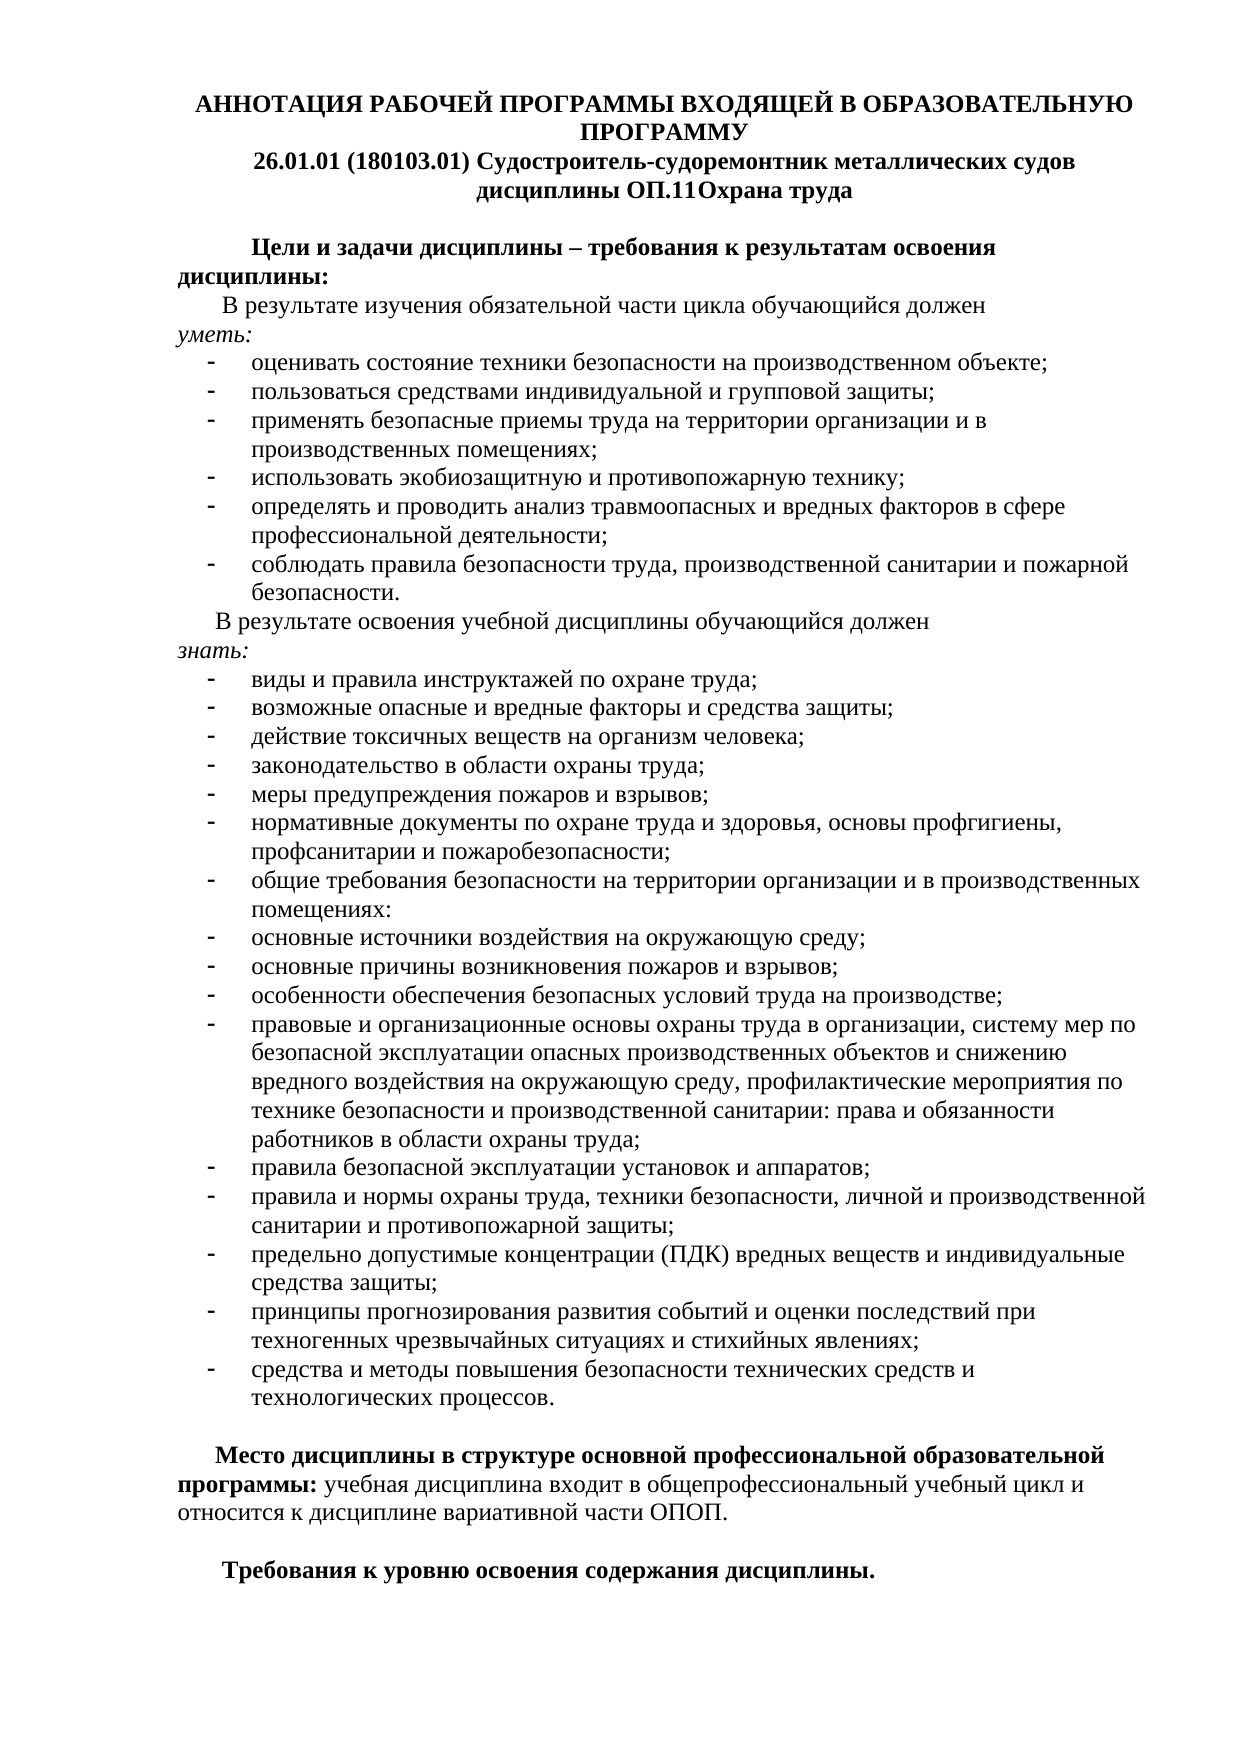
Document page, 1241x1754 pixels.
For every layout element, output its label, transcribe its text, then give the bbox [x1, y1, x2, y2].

text В результате изучения обязательной части цикла обучающийся должен [177, 290, 1152, 319]
list основные причины возникновения пожаров и взрывов; [207, 951, 1152, 980]
text Цели и задачи дисциплины – требования к результатам освоения дисциплины: [177, 232, 1152, 290]
list предельно допустимые концентрации (ПДК) вредных веществ и индивидуальные средства защиты; [207, 1239, 1152, 1296]
list нормативные документы по охране труда и здоровья, основы профгигиены, профсанитарии и пожаробезопасности; [207, 807, 1152, 865]
text дисциплины ОП.11 Охрана труда [177, 175, 1152, 204]
text 26.01.01 (180103.01) Судостроитель-судоремонтник металлических судов [177, 146, 1152, 175]
list виды и правила инструктажей по охране труда; [207, 664, 1152, 692]
text Требования к уровню освоения содержания дисциплины. [177, 1555, 1152, 1584]
list принципы прогнозирования развития событий и оценки последствий при техногенных чрезвычайных ситуациях и стихийных явлениях; [207, 1296, 1152, 1354]
list соблюдать правила безопасности труда, производственной санитарии и пожарной безопасности. [207, 549, 1152, 606]
list пользоваться средствами индивидуальной и групповой защиты; [207, 376, 1152, 405]
list оценивать состояние техники безопасности на производственном объекте; [207, 347, 1152, 376]
list средства и методы повышения безопасности технических средств и технологических процессов. [207, 1354, 1152, 1411]
list использовать экобиозащитную и противопожарную технику; [207, 462, 1152, 491]
list основные источники воздействия на окружающую среду; [207, 922, 1152, 951]
list меры предупреждения пожаров и взрывов; [207, 779, 1152, 807]
text программы: учебная дисциплина входит в общепрофессиональный учебный цикл и относится к дисциплине вариативной части ОПОП. [177, 1469, 1152, 1526]
list определять и проводить анализ травмоопасных и вредных факторов в сфере профессиональной деятельности; [207, 491, 1152, 549]
list правовые и организационные основы охраны труда в организации, систему мер по безопасной эксплуатации опасных производственных объектов и снижению вредного воздействия на окружающую среду, профилактические мероприятия по технике безопасности и производственной санитарии: права и обязанности работников в области охраны труда; [207, 1009, 1152, 1152]
list общие требования безопасности на территории организации и в производственных помещениях: [207, 865, 1152, 922]
text знать: [177, 635, 1152, 664]
list законодательство в области охраны труда; [207, 750, 1152, 779]
list правила безопасной эксплуатации установок и аппаратов; [207, 1152, 1152, 1181]
list правила и нормы охраны труда, техники безопасности, личной и производственной санитарии и противопожарной защиты; [207, 1181, 1152, 1239]
list действие токсичных веществ на организм человека; [207, 721, 1152, 750]
list возможные опасные и вредные факторы и средства защиты; [207, 692, 1152, 721]
text АННОТАЦИЯ РАБОЧЕЙ ПРОГРАММЫ ВХОДЯЩЕЙ В ОБРАЗОВАТЕЛЬНУЮ ПРОГРАММУ [177, 89, 1152, 146]
list особенности обеспечения безопасных условий труда на производстве; [207, 980, 1152, 1009]
text Место дисциплины в структуре основной профессиональной образовательной [177, 1440, 1152, 1469]
text уметь: [177, 319, 1152, 347]
list применять безопасные приемы труда на территории организации и в производственных помещениях; [207, 405, 1152, 462]
text В результате освоения учебной дисциплины обучающийся должен [177, 606, 1152, 635]
